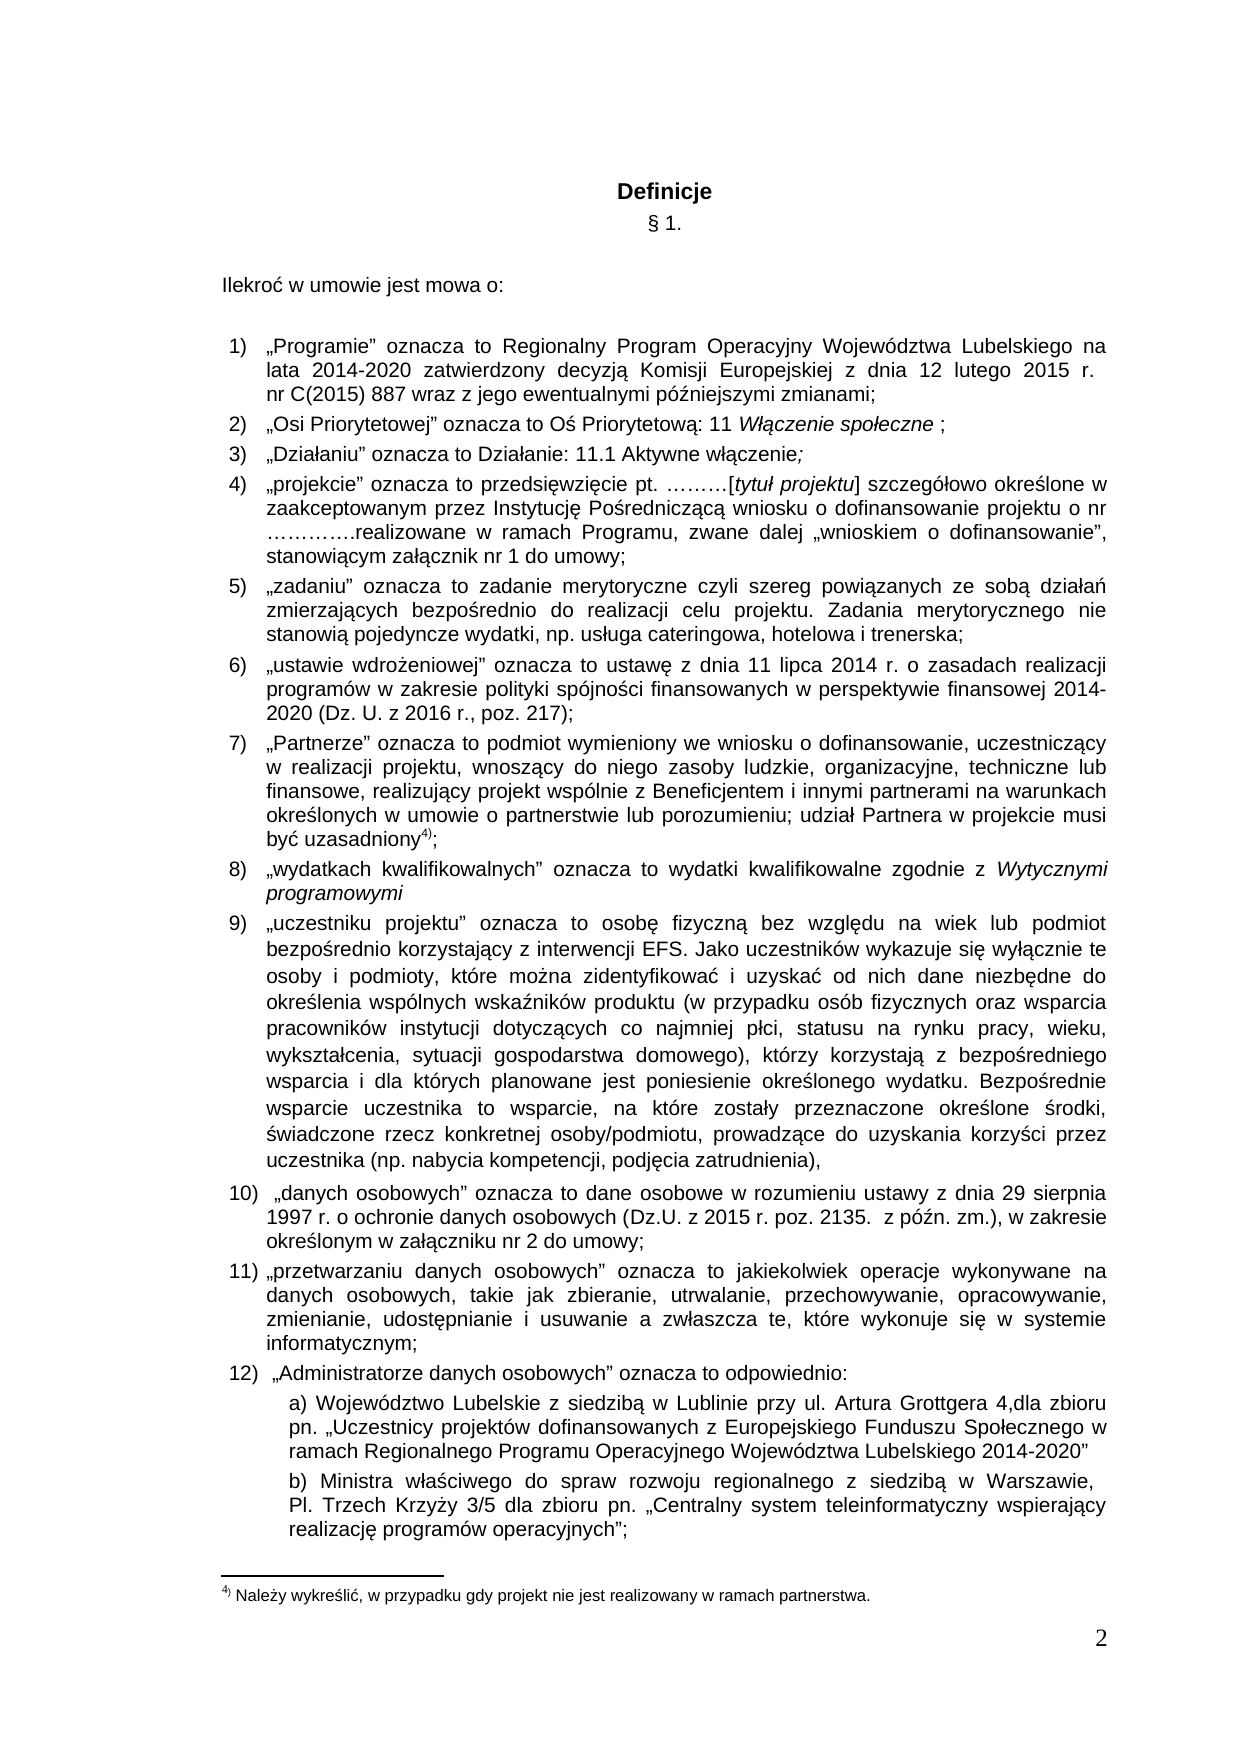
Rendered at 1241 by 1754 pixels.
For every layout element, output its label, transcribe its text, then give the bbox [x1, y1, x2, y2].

text Definicje [222, 178, 1107, 204]
list „Działaniu” oznacza to Działanie: 11.1 Aktywne włączenie; [228, 442, 1107, 466]
list „zadaniu” oznacza to zadanie merytoryczne czyli szereg powiązanych ze sobą działań zmierzających bezpośrednio do realizacji celu projektu. Zadania merytorycznego nie stanowią pojedyncze wydatki, np. usługa cateringowa, hotelowa i trenerska; [228, 574, 1107, 646]
list „ustawie wdrożeniowej” oznacza to ustawę z dnia 11 lipca 2014 r. o zasadach realizacji programów w zakresie polityki spójności finansowanych w perspektywie finansowej 2014-2020 (Dz. U. z 2016 r., poz. 217); [228, 652, 1107, 724]
list „przetwarzaniu danych osobowych” oznacza to jakiekolwiek operacje wykonywane na danych osobowych, takie jak zbieranie, utrwalanie, przechowywanie, opracowywanie, zmienianie, udostępnianie i usuwanie a zwłaszcza te, które wykonuje się w systemie informatycznym; [228, 1259, 1107, 1354]
text Ilekroć w umowie jest mowa o: [222, 273, 1107, 297]
list „Administratorze danych osobowych” oznacza to odpowiednio: [228, 1361, 1107, 1385]
list „Partnerze” oznacza to podmiot wymieniony we wniosku o dofinansowanie, uczestniczący w realizacji projektu, wnoszący do niego zasoby ludzkie, organizacyjne, techniczne lub finansowe, realizujący projekt wspólnie z Beneficjentem i innymi partnerami na warunkach określonych w umowie o partnerstwie lub porozumieniu; udział Partnera w projekcie musi być uzasadniony); [228, 731, 1107, 850]
list „Osi Priorytetowej” oznacza to Oś Priorytetową: 11 Włączenie społeczne ; [228, 412, 1107, 436]
text a) Województwo Lubelskie z siedzibą w Lublinie przy ul. Artura Grottgera 4,dla zbioru pn. „Uczestnicy projektów dofinansowanych z Europejskiego Funduszu Społecznego w ramach Regionalnego Programu Operacyjnego Województwa Lubelskiego 2014- [289, 1391, 1107, 1463]
list „Programie” oznacza to Regionalny Program Operacyjny Województwa Lubelskiego na lata 2014-2020 zatwierdzony decyzją Komisji Europejskiej z dnia 12 lutego 2015 r. nr C(2015) 887 wraz z jego ewentualnymi późniejszymi zmianami; [228, 334, 1107, 406]
text § 1. [222, 211, 1107, 234]
list „wydatkach kwalifikowalnych” oznacza to wydatki kwalifikowalne zgodnie z Wytycznymi programowymi [228, 857, 1107, 904]
list „danych osobowych” oznacza to dane osobowe w rozumieniu ustawy z dnia 29 sierpnia 1997 r. o ochronie danych osobowych (Dz.U. z 2015 r. poz. 2135. z późn. zm.), w zakresie określonym w załączniku nr 2 do umowy; [228, 1181, 1107, 1252]
text b) Ministra właściwego do spraw rozwoju regionalnego z siedzibą w Warszawie, Pl. Trzech Krzyży 3/5 dla zbioru pn. „Centralny system teleinformatyczny wspierający realizację programów operacyjnych”; [289, 1469, 1107, 1541]
list „uczestniku projektu” oznacza to osobę fizyczną bez względu na wiek lub podmiot bezpośrednio korzystający z interwencji EFS. Jako uczestników wykazuje się wyłącznie te osoby i podmioty, które można zidentyfikować i uzyskać od nich dane niezbędne do określenia wspólnych wskaźników produktu (w przypadku osób fizycznych oraz wsparcia pracowników instytucji dotyczących co najmniej płci, statusu na rynku pracy, wieku, wykształcenia, sytuacji gospodarstwa domowego), którzy korzystają z bezpośredniego wsparcia i dla których planowane jest poniesienie określonego wydatku. Bezpośrednie wsparcie uczestnika to wsparcie, na które zostały przeznaczone określone środki, świadczone rzecz konkretnej osoby/podmiotu, prowadzące do uzyskania korzyści przez uczestnika (np. nabycia kompetencji, podjęcia zatrudnienia), [229, 911, 1107, 1172]
list „projekcie” oznacza to przedsięwzięcie pt. ………[tytuł projektu] szczegółowo określone w zaakceptowanym przez Instytucję Pośredniczącą wniosku o dofinansowanie projektu o nr ………….realizowane w ramach Programu, zwane dalej „wnioskiem o dofinansowanie”, stanowiącym załącznik nr 1 do umowy; [228, 472, 1107, 568]
